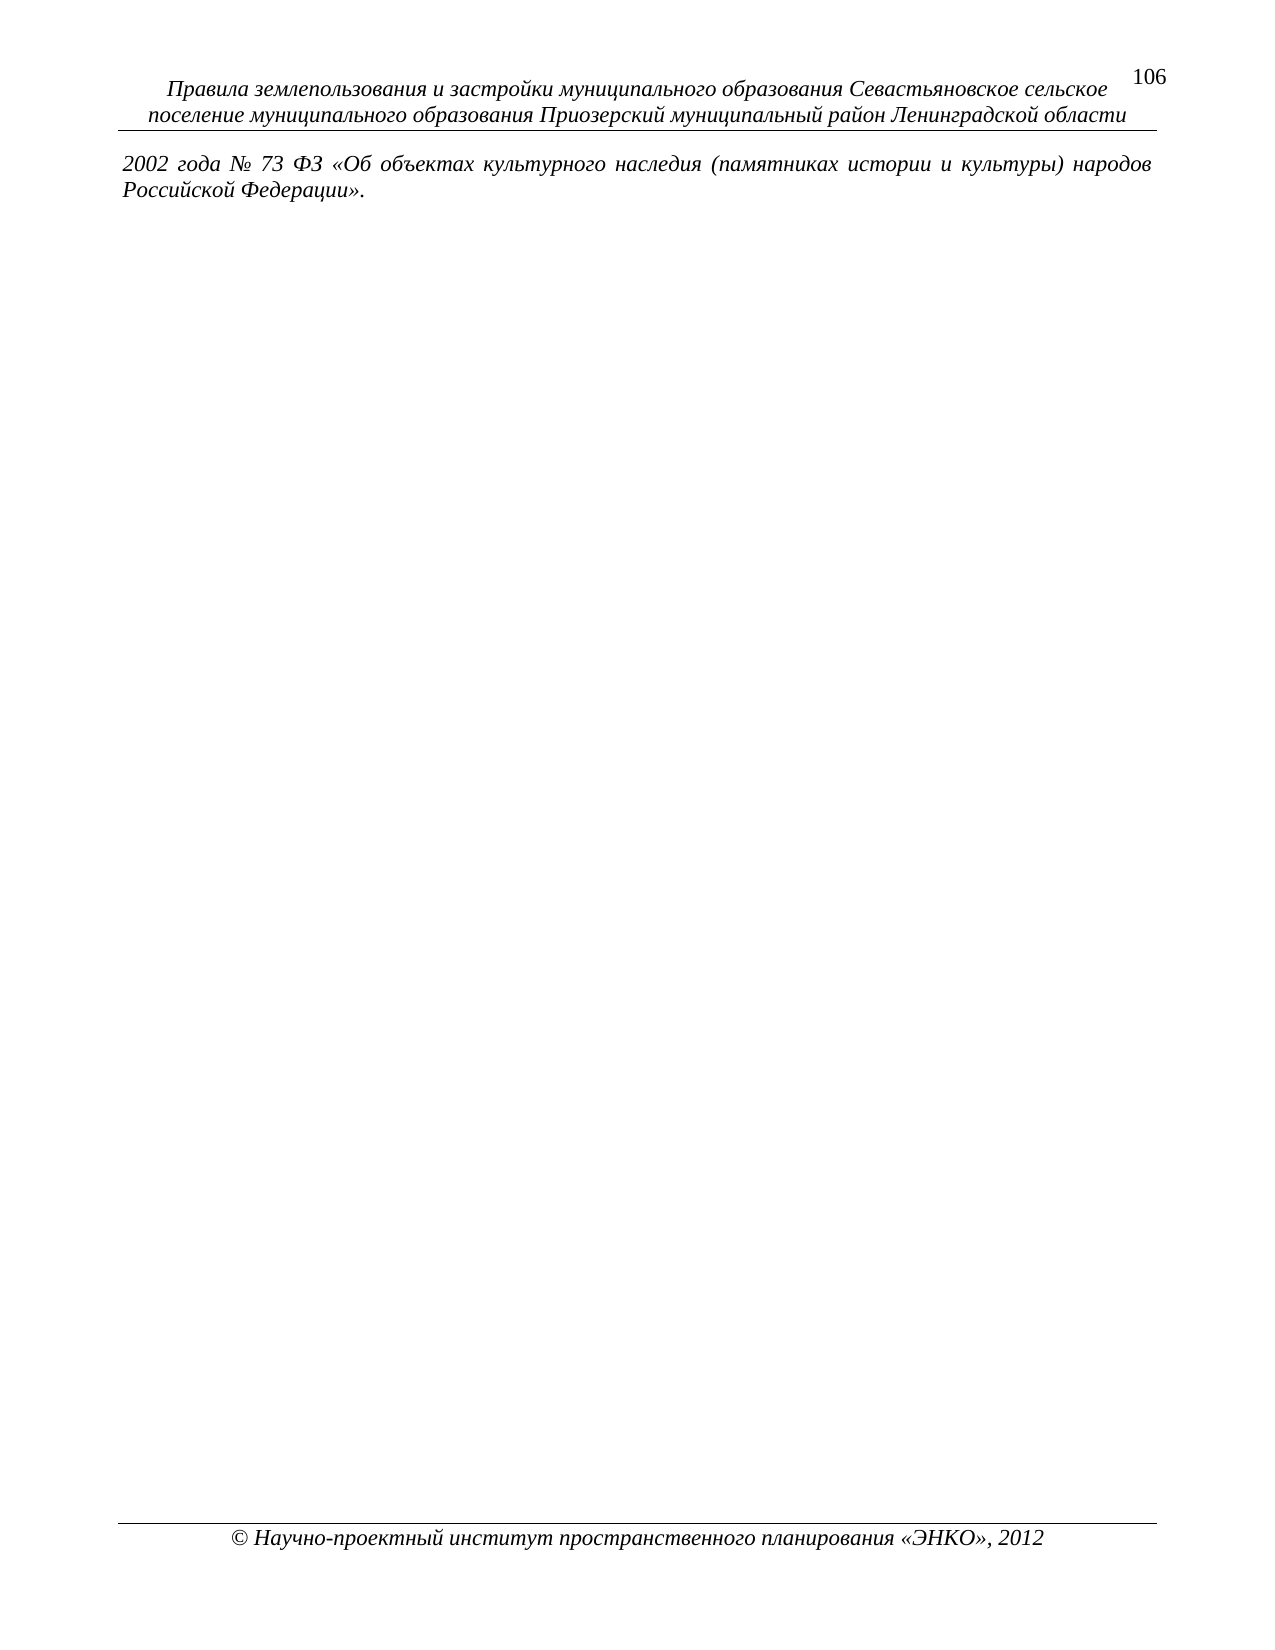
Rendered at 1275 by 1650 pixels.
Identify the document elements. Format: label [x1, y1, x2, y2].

text [122, 150, 1153, 203]
